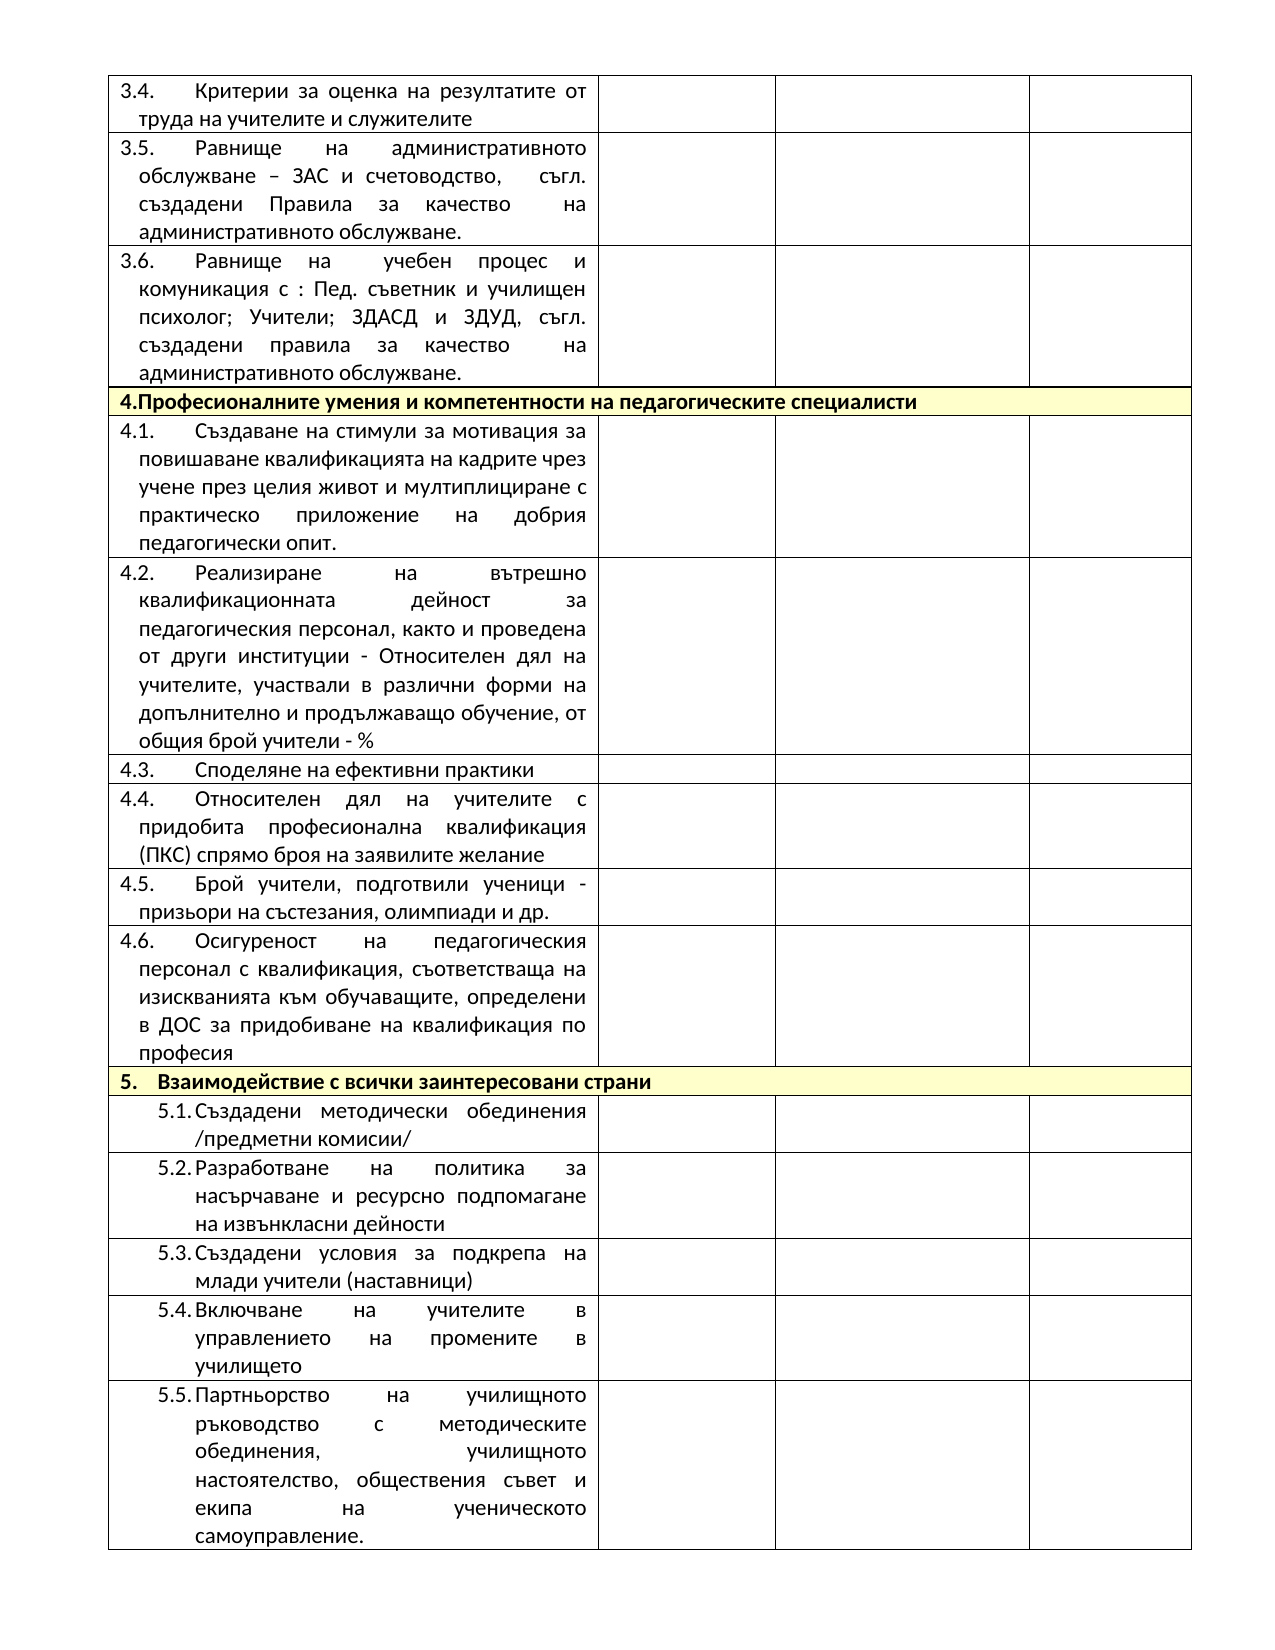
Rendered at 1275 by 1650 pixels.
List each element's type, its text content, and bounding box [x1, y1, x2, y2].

table_cell Създадени методически обединения /предметни комисии/ [109, 1096, 598, 1152]
table_cell [599, 1296, 775, 1379]
table_cell Взаимодействие с всички заинтересовани страни [109, 1067, 1191, 1095]
table_cell [1030, 76, 1191, 132]
table_cell [1030, 1153, 1191, 1237]
table_cell Включване на учителите в управлението на промените в училището [109, 1296, 598, 1379]
table_cell Равнище на административното обслужване – ЗАС и счетоводство, съгл. създадени Правила за качество на административното обслужване. [109, 133, 598, 245]
table_cell [776, 1239, 1029, 1294]
table_cell [599, 1239, 775, 1294]
table_cell [776, 784, 1029, 868]
table_cell Реализиране на вътрешно квалификационната дейност за педагогическия персонал, както и проведена от други институции - Относителен дял на учителите, участвали в различни форми на допълнително и продължаващо обучение, от общия брой учители - % [109, 558, 598, 754]
table_cell [1030, 1296, 1191, 1379]
table_cell [776, 416, 1029, 557]
table_cell [599, 558, 775, 754]
table_cell [599, 1381, 775, 1549]
table_cell [1030, 1096, 1191, 1152]
table_cell [776, 1153, 1029, 1237]
table_cell [599, 416, 775, 557]
table_cell [776, 1381, 1029, 1549]
table_cell [1030, 246, 1191, 386]
table_cell [599, 926, 775, 1066]
table_cell Партньорство на училищното ръководство с методическите обединения, училищното настоятелство, обществения съвет и екипа на ученическото самоуправление. [109, 1381, 598, 1549]
table_cell [1030, 558, 1191, 754]
table_cell [776, 869, 1029, 925]
table_cell [599, 755, 775, 783]
table_cell [599, 246, 775, 386]
table_cell [1030, 869, 1191, 925]
table_cell [599, 76, 775, 132]
table_cell [1030, 926, 1191, 1066]
table_cell [599, 133, 775, 245]
table_cell [1030, 755, 1191, 783]
table_cell 4.Професионалните умения и компетентности на педагогическите специалисти [109, 388, 1191, 415]
table_cell [599, 1153, 775, 1237]
table_cell Създаване на стимули за мотивация за повишаване квалификацията на кадрите чрез учене през целия живот и мултиплициране с практическо приложение на добрия педагогически опит. [109, 416, 598, 557]
table_cell Относителен дял на учителите с придобита професионална квалификация (ПКС) спрямо броя на заявилите желание [109, 784, 598, 868]
table_cell [776, 246, 1029, 386]
table_cell Критерии за оценка на резултатите от труда на учителите и служителите [109, 76, 598, 132]
table_cell [776, 133, 1029, 245]
table_cell [1030, 416, 1191, 557]
table_cell [776, 926, 1029, 1066]
table_cell Разработване на политика за насърчаване и ресурсно подпомагане на извънкласни дейности [109, 1153, 598, 1237]
table_cell [599, 869, 775, 925]
table_cell [776, 1296, 1029, 1379]
table_cell [1030, 133, 1191, 245]
table_cell Споделяне на ефективни практики [109, 755, 598, 783]
table_cell Брой учители, подготвили ученици - призьори на състезания, олимпиади и др. [109, 869, 598, 925]
table_cell Осигуреност на педагогическия персонал с квалификация, съответстваща на изискванията към обучаващите, определени в ДОС за придобиване на квалификация по професия [109, 926, 598, 1066]
table_cell [1030, 1381, 1191, 1549]
table_cell [1030, 1239, 1191, 1294]
table_cell Равнище на учебен процес и комуникация с : Пед. съветник и училищен психолог; Учители; ЗДАСД и ЗДУД, съгл. създадени правила за качество на административното обслужване. [109, 246, 598, 386]
table_cell Създадени условия за подкрепа на млади учители (наставници) [109, 1239, 598, 1294]
table_cell [776, 755, 1029, 783]
table_cell [599, 784, 775, 868]
table_cell [776, 1096, 1029, 1152]
table_cell [776, 558, 1029, 754]
table_cell [599, 1096, 775, 1152]
table_cell [776, 76, 1029, 132]
table_cell [1030, 784, 1191, 868]
